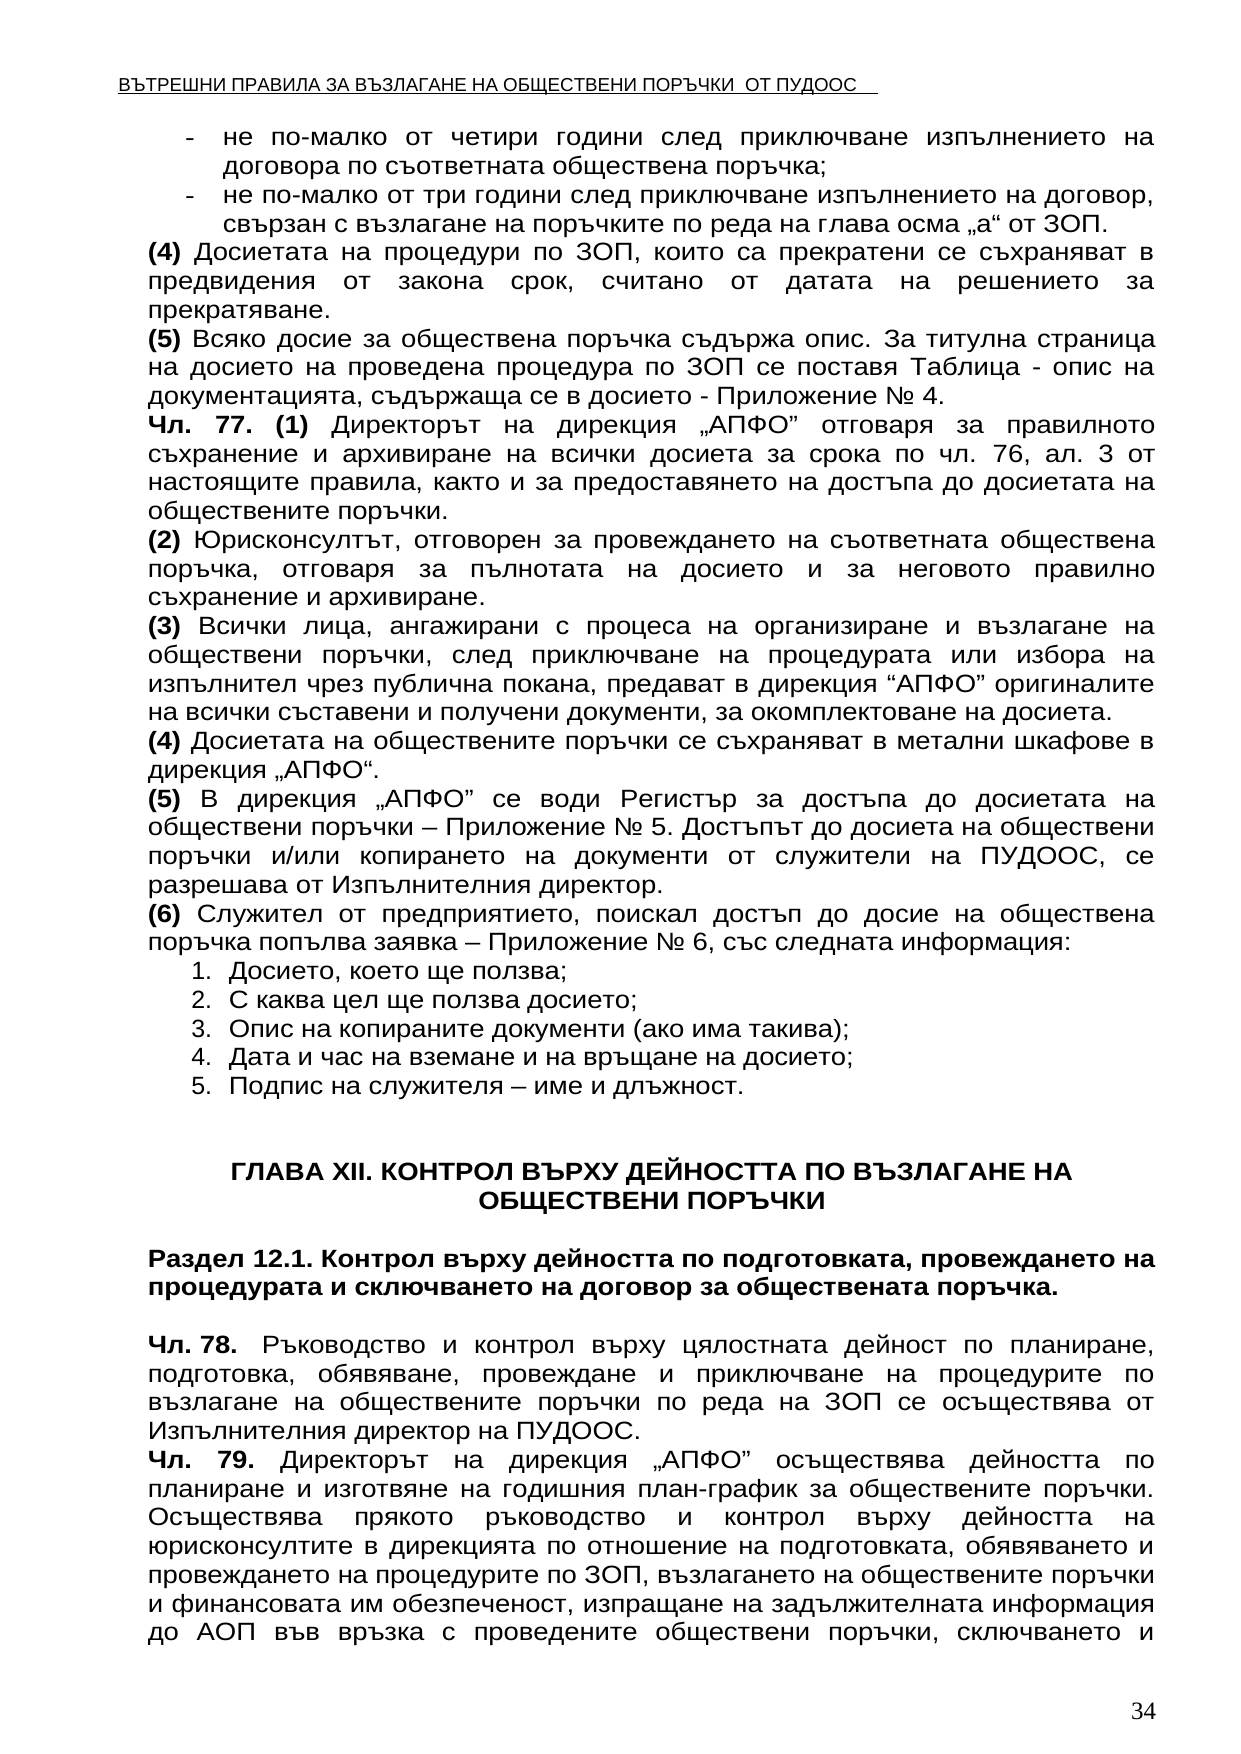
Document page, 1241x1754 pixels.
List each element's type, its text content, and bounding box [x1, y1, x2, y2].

text Раздел 12.1. Контрол върху дейността по подготовката, провеждането на процедурата и сключването на договор за обществената поръчка. [148, 1244, 1156, 1301]
list Подпис на служителя – име и длъжност. [191, 1071, 1156, 1100]
subtitle (5) Всяко досие за обществена поръчка съдържа опис. За титулна страница на досието на проведена процедура по ЗОП се поставя Таблица - опис на документацията, съдържаща се в досието - Приложение № 4. [148, 324, 1156, 410]
text Чл. 78. Ръководство и контрол върху цялостната дейност по планиране, подготовка, обявяване, провеждане и приключване на процедурите по възлагане на обществените поръчки по реда на ЗОП се осъществява от Изпълнителния директор на ПУДООС. [148, 1330, 1156, 1445]
list Дата и час на вземане и на връщане на досието; [191, 1042, 1156, 1071]
subtitle (5) В дирекция „АПФО” се води Регистър за достъпа до досиетата на обществени поръчки – Приложение № 5. Достъпът до досиета на обществени поръчки и/или копирането на документи от служители на ПУДООС, се разрешава от Изпълнителния директор. [148, 784, 1156, 899]
list С каква цел ще ползва досието; [191, 985, 1156, 1014]
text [148, 1445, 1156, 1646]
subtitle (4) Досиетата на обществените поръчки се съхраняват в метални шкафове в дирекция „АПФО“. [148, 726, 1156, 784]
subtitle (3) Всички лица, ангажирани с процеса на организиране и възлагане на обществени поръчки, след приключване на процедурата или избора на изпълнител чрез публична покана, предават в дирекция “АПФО” оригиналите на всички съставени и получени документи, за окомплектоване на досиета. [148, 611, 1156, 726]
subtitle (4) Досиетата на процедури по ЗОП, които са прекратени се съхраняват в предвидения от закона срок, считано от датата на решението за прекратяване. [148, 237, 1156, 324]
list Досието, което ще ползва; [191, 956, 1156, 985]
list Опис на копираните документи (ако има такива); [191, 1014, 1156, 1042]
text (6) Служител от предприятието, поискал достъп до досие на обществена поръчка попълва заявка – Приложение № 6, със следната информация: [148, 899, 1156, 956]
subtitle (2) Юрисконсултът, отговорен за провеждането на съответната обществена поръчка, отговаря за пълнотата на досието и за неговото правилно съхранение и архивиране. [148, 525, 1156, 611]
text ГЛАВА ХІІ. КОНТРОЛ ВЪРХУ ДЕЙНОСТТА ПО ВЪЗЛАГАНЕ НА ОБЩЕСТВЕНИ ПОРЪЧКИ [148, 1157, 1156, 1215]
subtitle не по-малко от три години след приключване изпълнението на договор, свързан с възлагане на поръчките по реда на глава осма „а“ от ЗОП. [185, 180, 1156, 237]
subtitle Чл. 77. (1) Директорът на дирекция „АПФО” отговаря за правилното съхранение и архивиране на всички досиета за срока по чл. 76, ал. 3 от настоящите правила, както и за предоставянето на достъпа до досиетата на обществените поръчки. [148, 410, 1156, 525]
subtitle не по-малко от четири години след приключване изпълнението на договора по съответната обществена поръчка; [185, 122, 1156, 180]
